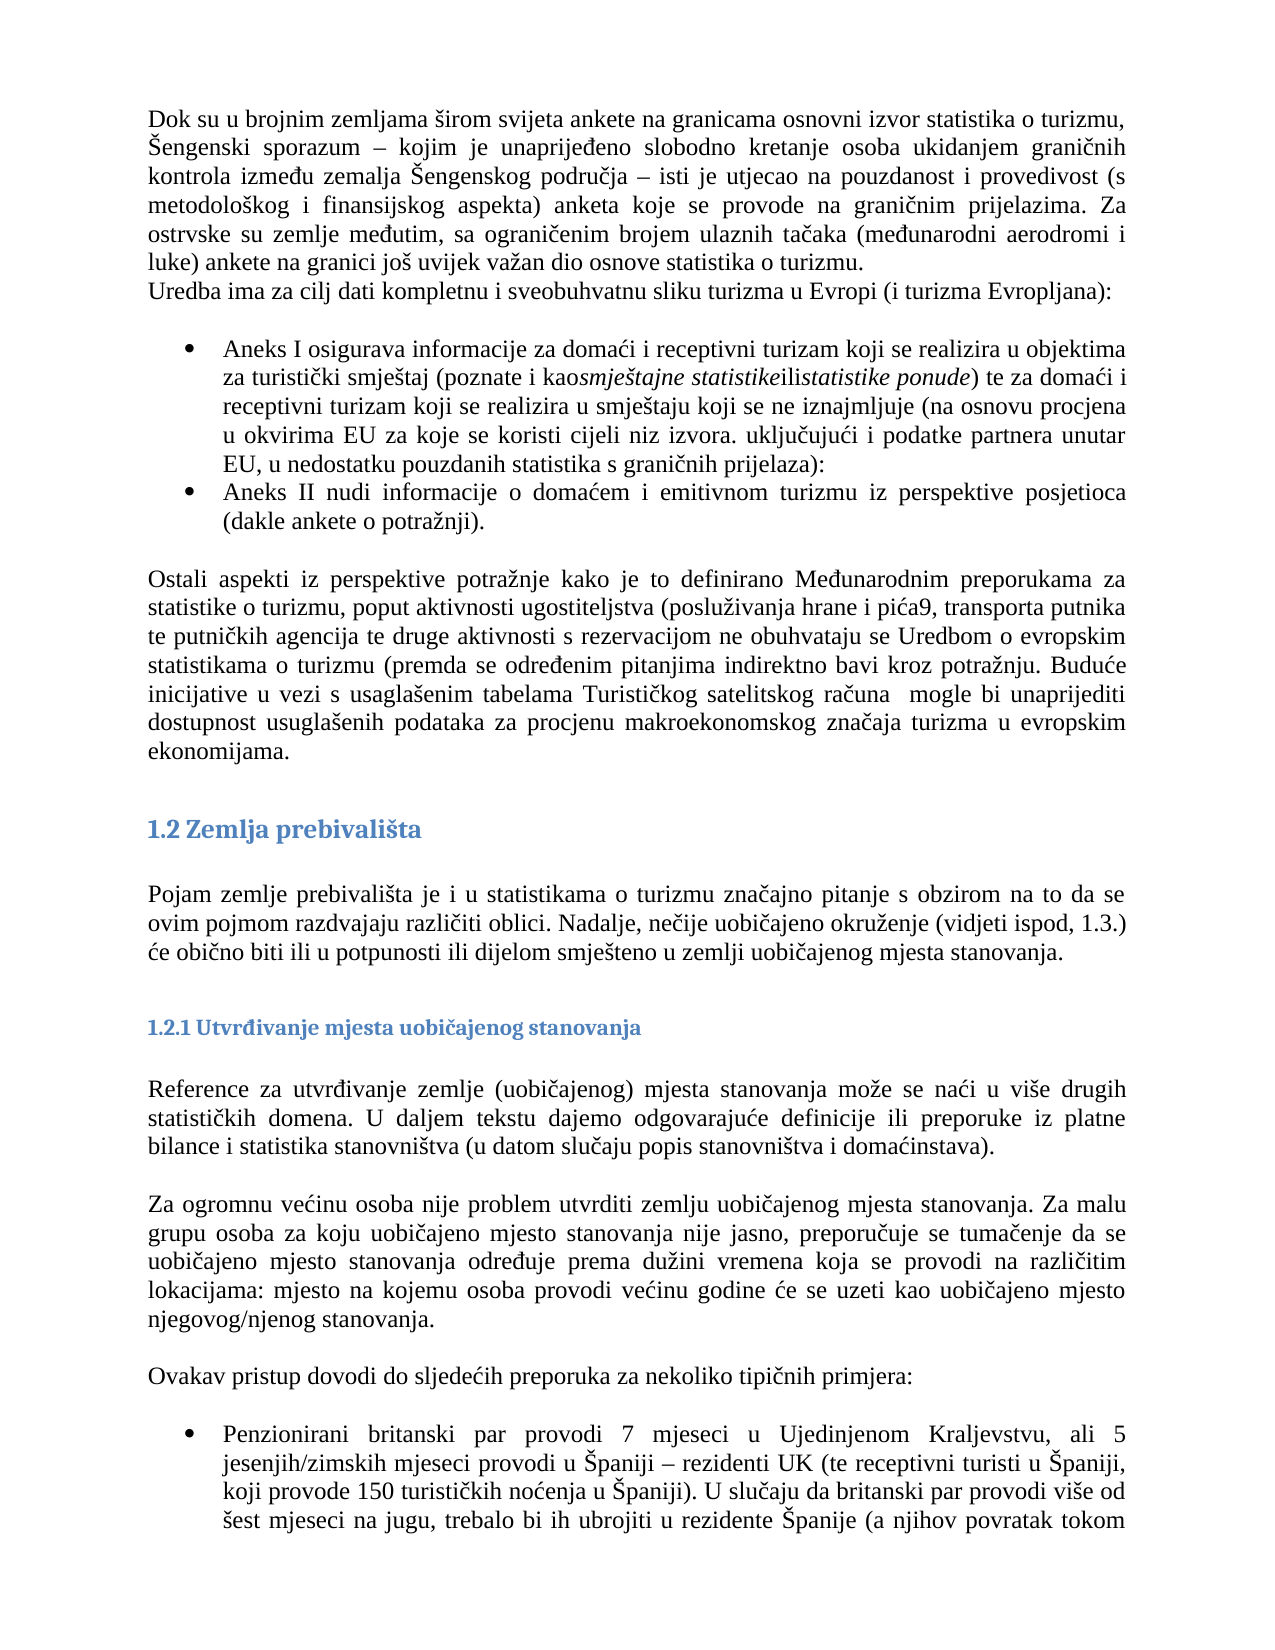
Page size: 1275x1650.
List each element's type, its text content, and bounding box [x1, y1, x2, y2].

text Uredba ima za cilj dati kompletnu i sveobuhvatnu sliku turizma u Evropi (i turizma Evropljana): [148, 276, 1127, 305]
text Ovakav pristup dovodi do sljedećih preporuka za nekoliko tipičnih primjera: [148, 1361, 1127, 1390]
text Pojam zemlje prebivališta je i u statistikama o turizmu značajno pitanje s obzirom na to da se ovim pojmom razdvajaju različiti oblici. Nadalje, nečije uobičajeno okruženje (vidjeti ispod, 1.3.) će obično biti ili u potpunosti ili dijelom smješteno u zemlji uobičajenog mjesta stanovanja. [148, 879, 1127, 965]
text Ostali aspekti iz perspektive potražnje kako je to definirano Međunarodnim preporukama za statistike o turizmu, poput aktivnosti ugostiteljstva (posluživanja hrane i pića9, transporta putnika te putničkih agencija te druge aktivnosti s rezervacijom ne obuhvataju se Uredbom o evropskim statistikama o turizmu (premda se određenim pitanjima indirektno bavi kroz potražnju. Buduće inicijative u vezi s usaglašenim tabelama Turističkog satelitskog računa mogle bi unaprijediti dostupnost usuglašenih podataka za procjenu makroekonomskog značaja turizma u evropskim ekonomijama. [148, 564, 1127, 765]
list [185, 1419, 1127, 1534]
list Aneks II nudi informacije o domaćem i emitivnom turizmu iz perspektive posjetioca (dakle ankete o potražnji). [185, 477, 1127, 535]
text Dok su u brojnim zemljama širom svijeta ankete na granicama osnovni izvor statistika o turizmu, Šengenski sporazum – kojim je unaprijeđeno slobodno kretanje osoba ukidanjem graničnih kontrola između zemalja Šengenskog područja – isti je utjecao na pouzdanost i provedivost (s metodološkog i finansijskog aspekta) anketa koje se provode na graničnim prijelazima. Za ostrvske su zemlje međutim, sa ograničenim brojem ulaznih tačaka (međunarodni aerodromi i luke) ankete na granici još uvijek važan dio osnove statistika o turizmu. [148, 104, 1127, 276]
subtitle 1.2.1 Utvrđivanje mjesta uobičajenog stanovanja [148, 1015, 1127, 1041]
text Za ogromnu većinu osoba nije problem utvrditi zemlju uobičajenog mjesta stanovanja. Za malu grupu osoba za koju uobičajeno mjesto stanovanja nije jasno, preporučuje se tumačenje da se uobičajeno mjesto stanovanja određuje prema dužini vremena koja se provodi na različitim lokacijama: mjesto na kojemu osoba provodi većinu godine će se uzeti kao uobičajeno mjesto njegovog/njenog stanovanja. [148, 1189, 1127, 1333]
list Aneks I osigurava informacije za domaći i receptivni turizam koji se realizira u objektima za turistički smještaj (poznate i kaosmještajne statistikeilistatistike ponude) te za domaći i receptivni turizam koji se realizira u smještaju koji se ne iznajmljuje (na osnovu procjena u okvirima EU za koje se koristi cijeli niz izvora. uključujući i podatke partnera unutar EU, u nedostatku pouzdanih statistika s graničnih prijelaza): [185, 334, 1127, 477]
subtitle 1.2 Zemlja prebivališta [148, 814, 1127, 846]
text Reference za utvrđivanje zemlje (uobičajenog) mjesta stanovanja može se naći u više drugih statističkih domena. U daljem tekstu dajemo odgovarajuće definicije ili preporuke iz platne bilance i statistika stanovništva (u datom slučaju popis stanovništva i domaćinstava). [148, 1074, 1127, 1160]
